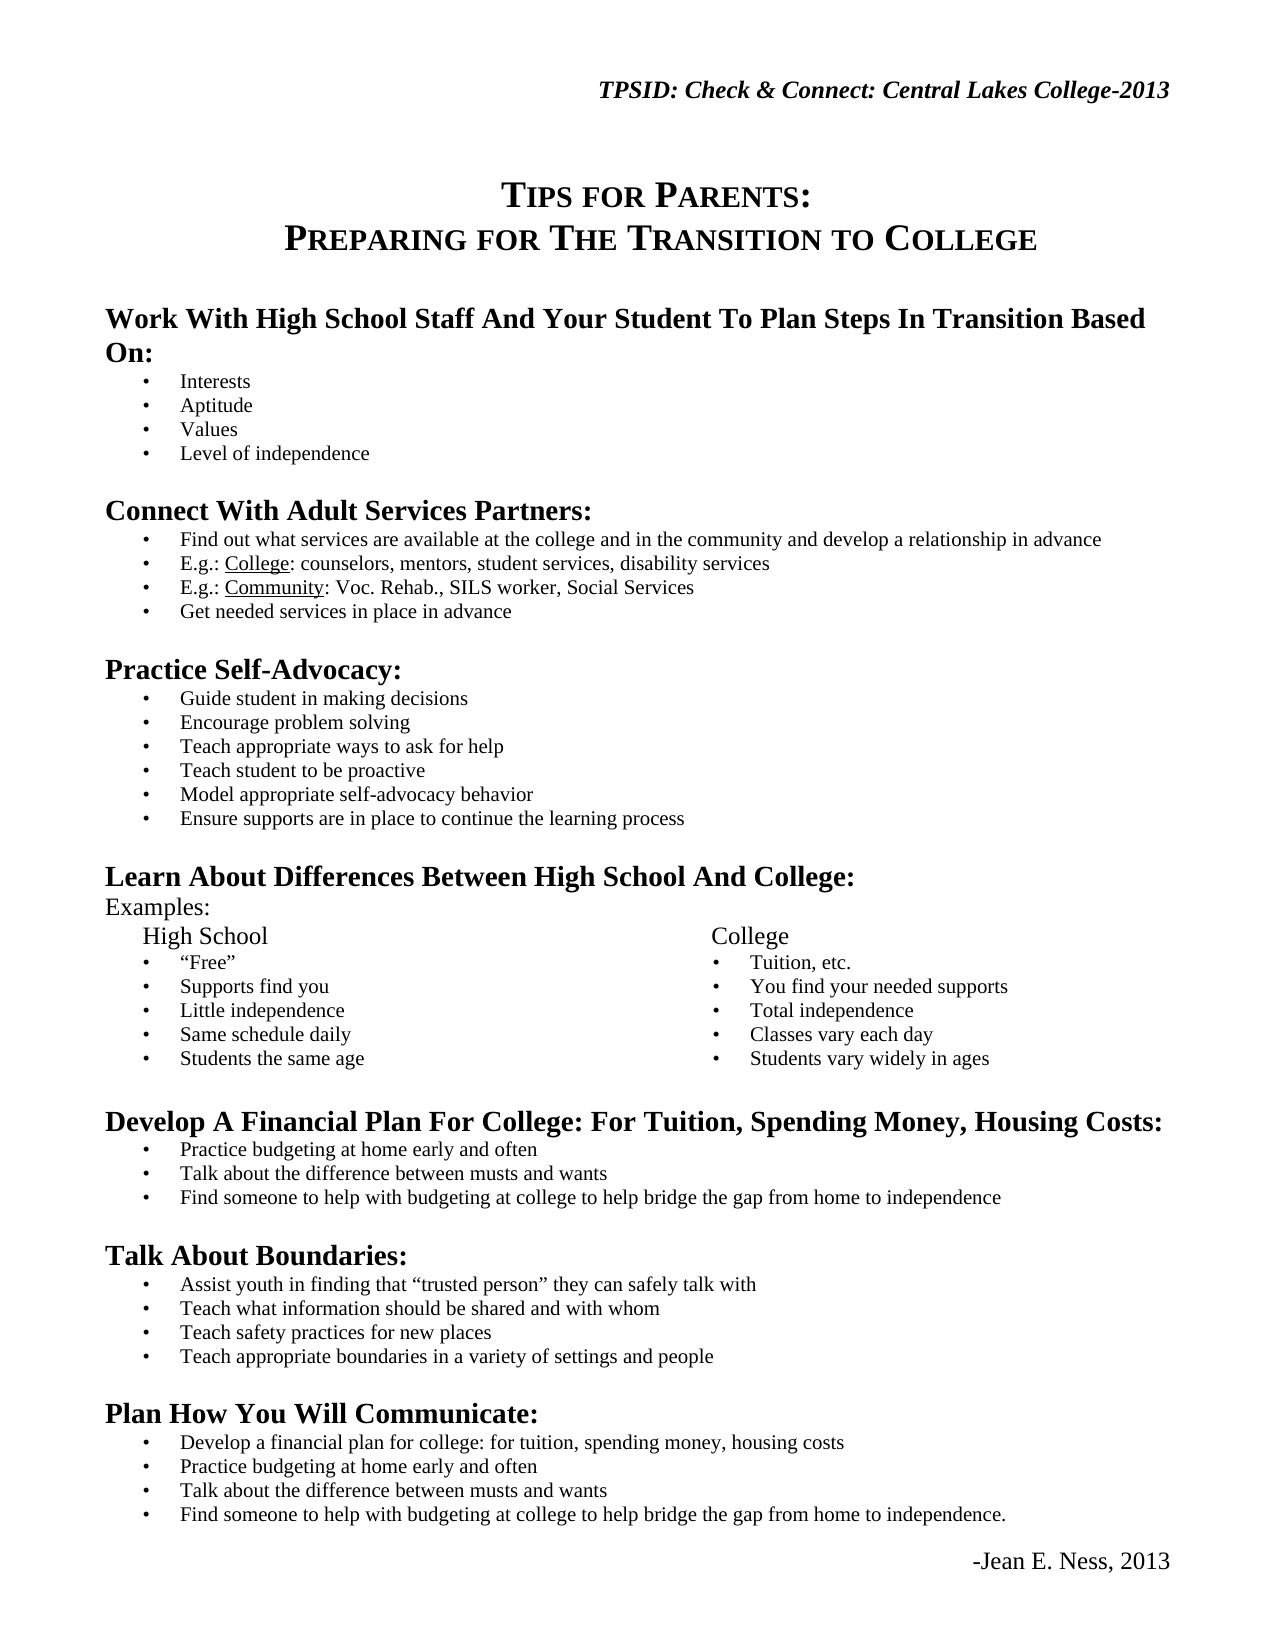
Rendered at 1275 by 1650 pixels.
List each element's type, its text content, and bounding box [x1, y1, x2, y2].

list Guide student in making decisions [142, 686, 1170, 710]
list Students the same age [142, 1046, 600, 1070]
list Assist youth in finding that “trusted person” they can safely talk with [142, 1272, 1170, 1296]
list Find someone to help with budgeting at college to help bridge the gap from home to independence. [142, 1502, 1170, 1526]
text Practice Self-Advocacy: [105, 652, 1170, 686]
text Talk About Boundaries: [105, 1238, 1170, 1272]
text Connect With Adult Services Partners: [105, 493, 1170, 527]
list Find someone to help with budgeting at college to help bridge the gap from home to independence [142, 1185, 1170, 1209]
list Talk about the difference between musts and wants [142, 1478, 1170, 1502]
list Practice budgeting at home early and often [142, 1454, 1170, 1478]
list Find out what services are available at the college and in the community and develop a relationship in advance [142, 527, 1170, 551]
list Tuition, etc. [712, 950, 1170, 974]
list Classes vary each day [712, 1022, 1170, 1046]
list E.g.: College: counselors, mentors, student services, disability services [142, 551, 1170, 575]
list Values [142, 417, 1170, 441]
list Talk about the difference between musts and wants [142, 1161, 1170, 1185]
text Learn About Differences Between High School And College: [105, 859, 1170, 892]
list Interests [142, 368, 1170, 393]
list Supports find you [142, 974, 600, 998]
list E.g.: Community: Voc. Rehab., SILS worker, Social Services [142, 575, 1170, 599]
list Encourage problem solving [142, 710, 1170, 734]
text Examples: [105, 892, 1170, 921]
text Develop A Financial Plan For College: For Tuition, Spending Money, Housing Costs: [105, 1104, 1170, 1137]
text Plan How You Will Communicate: [105, 1397, 1170, 1430]
text Preparing for The Transition to College [142, 215, 1170, 258]
list Same schedule daily [142, 1022, 600, 1046]
list Total independence [712, 998, 1170, 1022]
list Teach appropriate ways to ask for help [142, 734, 1170, 758]
list Practice budgeting at home early and often [142, 1137, 1170, 1161]
text High School College [105, 921, 1170, 950]
list You find your needed supports [712, 974, 1170, 998]
list “Free” [142, 950, 600, 974]
list Develop a financial plan for college: for tuition, spending money, housing costs [142, 1430, 1170, 1454]
list Get needed services in place in advance [142, 599, 1170, 623]
list Teach appropriate boundaries in a variety of settings and people [142, 1344, 1170, 1368]
list Level of independence [142, 441, 1170, 465]
list Aptitude [142, 393, 1170, 417]
text Work With High School Staff And Your Student To Plan Steps In Transition Based On: [105, 301, 1170, 368]
list Little independence [142, 998, 600, 1022]
list Ensure supports are in place to continue the learning process [142, 806, 1170, 830]
list Model appropriate self-advocacy behavior [142, 782, 1170, 806]
list Teach student to be proactive [142, 758, 1170, 782]
list Teach what information should be shared and with whom [142, 1296, 1170, 1320]
list Students vary widely in ages [712, 1046, 1170, 1070]
list Teach safety practices for new places [142, 1320, 1170, 1344]
text Tips for Parents: [142, 172, 1170, 215]
